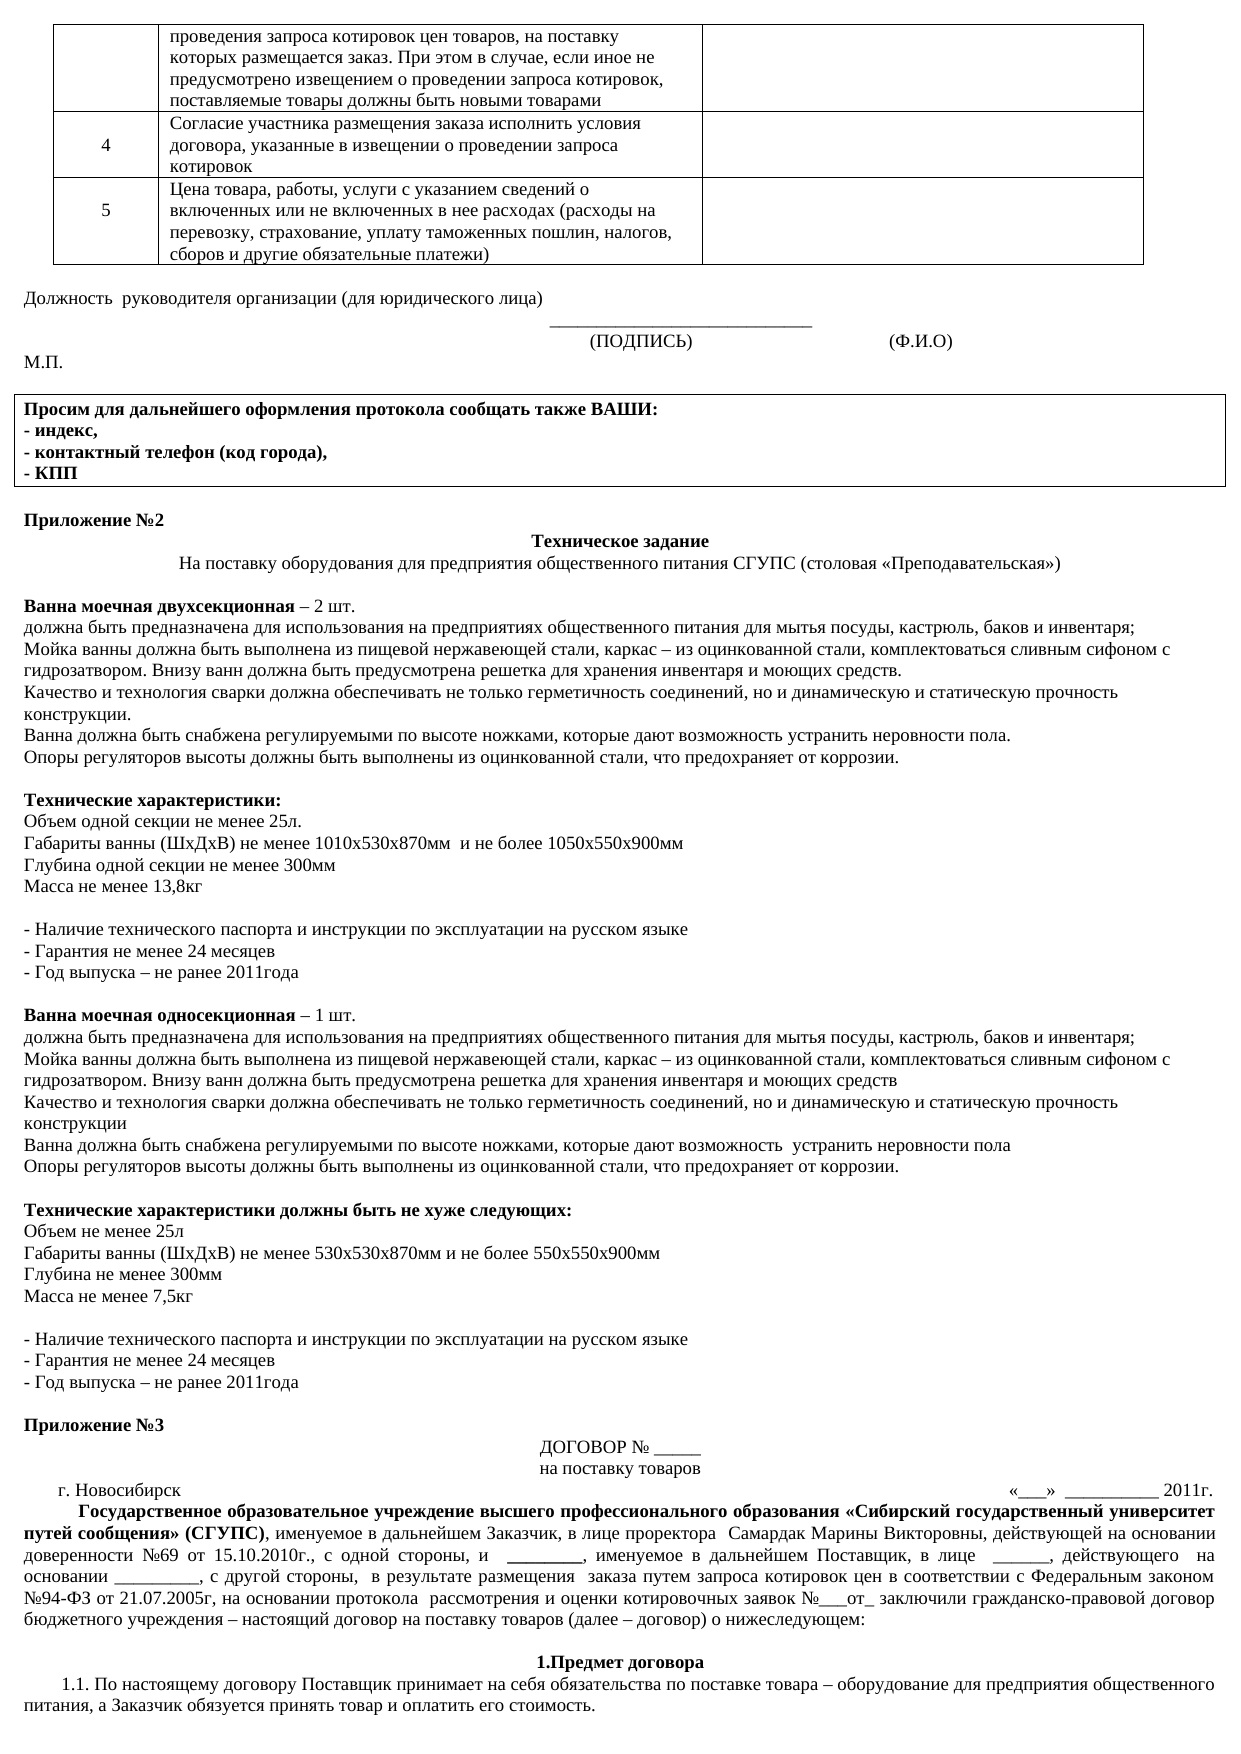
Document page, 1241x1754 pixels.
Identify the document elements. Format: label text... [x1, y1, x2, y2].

table_cell [703, 112, 1143, 177]
text Должность руководителя организации (для юридического лица) [24, 287, 1217, 308]
text Глубина не менее 300мм [24, 1263, 1217, 1285]
text - Гарантия не менее 24 месяцев [24, 940, 1217, 961]
text - Наличие технического паспорта и инструкции по эксплуатации на русском языке [24, 918, 1217, 940]
text Технические характеристики должны быть не хуже следующих: [24, 1198, 1217, 1220]
text Объем одной секции не менее 25л. [24, 810, 1217, 832]
text Приложение №3 [24, 1414, 1217, 1436]
text Техническое задание [24, 530, 1217, 552]
table_cell 3 [54, 25, 158, 111]
text на поставку товаров [24, 1457, 1217, 1479]
text Ванна должна быть снабжена регулируемыми по высоте ножками, которые дают возможность устранить неровности пола [24, 1134, 1217, 1155]
text Масса не менее 13,8кг [24, 875, 1217, 897]
text должна быть предназначена для использования на предприятиях общественного питания для мытья посуды, кастрюль, баков и инвентаря; [24, 1026, 1217, 1047]
text - индекс, [24, 419, 1217, 441]
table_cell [159, 25, 702, 111]
text Объем не менее 25л [24, 1220, 1217, 1242]
text г. Новосибирск «___» __________ 2011г. [24, 1479, 1217, 1500]
text - Год выпуска – не ранее 2011года [24, 961, 1217, 983]
text ____________________________ [24, 308, 1217, 330]
text Опоры регуляторов высоты должны быть выполнены из оцинкованной стали, что предохраняет от коррозии. [24, 746, 1217, 767]
text - контактный телефон (код города), [24, 441, 1217, 459]
text Мойка ванны должна быть выполнена из пищевой нержавеющей стали, каркас – из оцинкованной стали, комплектоваться сливным сифоном с гидрозатвором. Внизу ванн должна быть предусмотрена решетка для хранения инвентаря и моющих средств [24, 1047, 1217, 1091]
table_cell 5 [54, 178, 158, 264]
text Ванна моечная односекционная – 1 шт. [24, 1004, 1217, 1026]
text На поставку оборудования для предприятия общественного питания СГУПС (столовая «Преподавательская») [24, 552, 1217, 573]
text Качество и технология сварки должна обеспечивать не только герметичность соединений, но и динамическую и статическую прочность конструкции [24, 1091, 1217, 1134]
text Габариты ванны (ШхДхВ) не менее 1010х530х870мм и не более 1050х550х900мм [24, 832, 1217, 853]
text Просим для дальнейшего оформления протокола сообщать также ВАШИ: [15, 395, 1225, 419]
text Качество и технология сварки должна обеспечивать не только герметичность соединений, но и динамическую и статическую прочность конструкции. [24, 681, 1217, 724]
text - Гарантия не менее 24 месяцев [24, 1349, 1217, 1371]
text должна быть предназначена для использования на предприятиях общественного питания для мытья посуды, кастрюль, баков и инвентаря; [24, 616, 1217, 638]
text 1.Предмет договора [24, 1651, 1217, 1673]
text М.П. [24, 351, 1217, 373]
table_cell Цена товара, работы, услуги с указанием сведений о включенных или не включенных в нее расходах (расходы на перевозку, страхование, уплату таможенных пошлин, налогов, сборов и другие обязательные платежи) [159, 178, 702, 264]
text Технические характеристики: [24, 789, 1217, 810]
text - Год выпуска – не ранее 2011года [24, 1371, 1217, 1392]
table_cell [703, 178, 1143, 264]
text 1.1. По настоящему договору Поставщик принимает на себя обязательства по поставке товара – оборудование для предприятия общественного питания, а Заказчик обязуется принять товар и оплатить его стоимость. [24, 1673, 1217, 1716]
text Опоры регуляторов высоты должны быть выполнены из оцинкованной стали, что предохраняет от коррозии. [24, 1155, 1217, 1177]
text Мойка ванны должна быть выполнена из пищевой нержавеющей стали, каркас – из оцинкованной стали, комплектоваться сливным сифоном с гидрозатвором. Внизу ванн должна быть предусмотрена решетка для хранения инвентаря и моющих средств. [24, 638, 1217, 681]
text Масса не менее 7,5кг [24, 1285, 1217, 1306]
text Ванна должна быть снабжена регулируемыми по высоте ножками, которые дают возможность устранить неровности пола. [24, 724, 1217, 746]
text Приложение №2 [24, 508, 1217, 530]
text - Наличие технического паспорта и инструкции по эксплуатации на русском языке [24, 1328, 1217, 1349]
subtitle ДОГОВОР № _____ [24, 1436, 1217, 1457]
table_cell [703, 25, 1143, 111]
text - КПП [15, 459, 1225, 486]
text Глубина одной секции не менее 300мм [24, 853, 1217, 875]
table_cell 4 [54, 112, 158, 177]
text Ванна моечная двухсекционная – 2 шт. [24, 595, 1217, 616]
text Государственное образовательное учреждение высшего профессионального образования «Сибирский государственный университет путей сообщения» (СГУПС), именуемое в дальнейшем Заказчик, в лице проректора Cамардак Марины Викторовны, действующей на основании доверенности №69 от 15.10.2010г., с одной стороны, и ________, именуемое в дальнейшем Поставщик, в лице ______, действующего на основании _________, с другой стороны, в результате размещения заказа путем запроса котировок цен в соответствии с Федеральным законом №94-ФЗ от 21.07.2005г, на основании протокола рассмотрения и оценки котировочных заявок №___от_ заключили гражданско-правовой договор бюджетного учреждения – настоящий договор на поставку товаров (далее – договор) о нижеследующем: [24, 1500, 1217, 1630]
table_cell Согласие участника размещения заказа исполнить условия договора, указанные в извещении о проведении запроса котировок [159, 112, 702, 177]
text (ПОДПИСЬ) (Ф.И.О) [24, 330, 1217, 351]
text Габариты ванны (ШхДхВ) не менее 530х530х870мм и не более 550х550х900мм [24, 1242, 1217, 1263]
